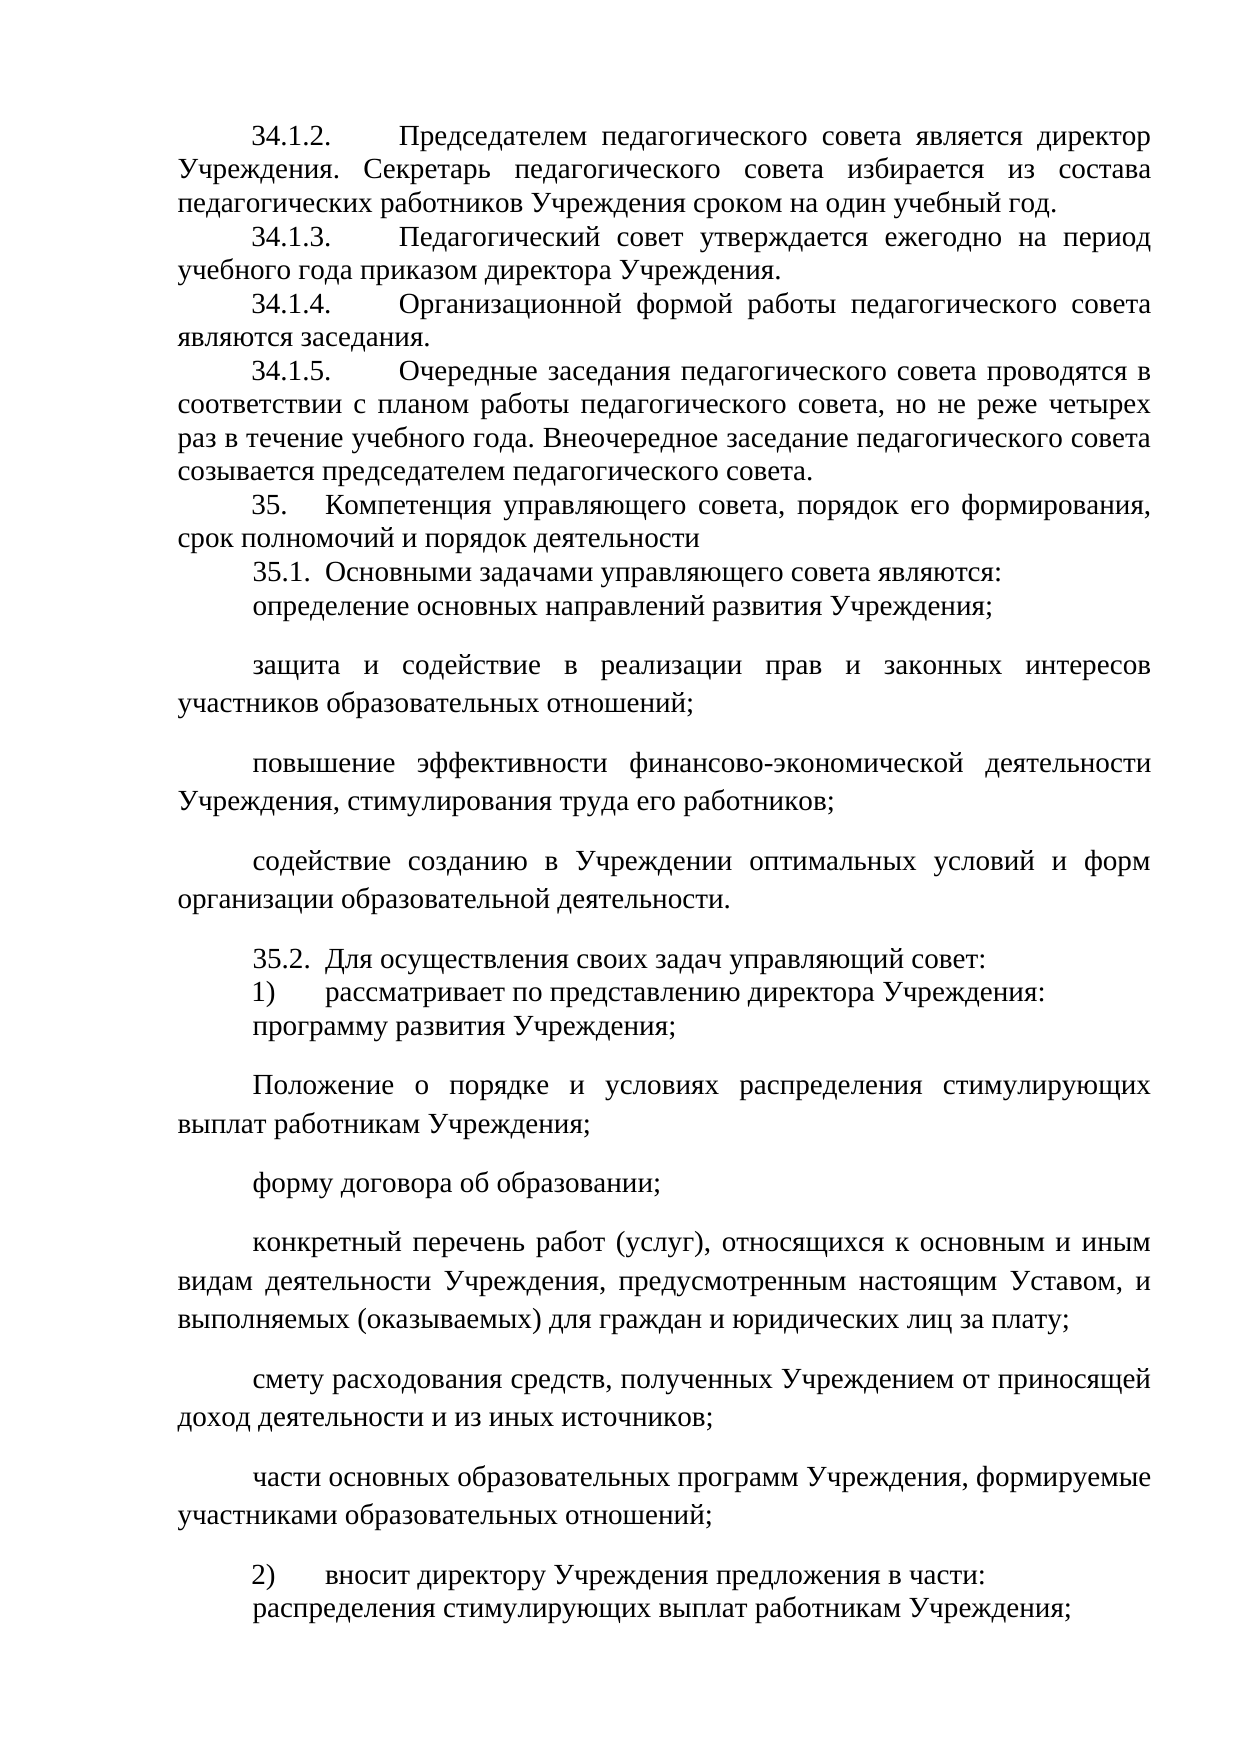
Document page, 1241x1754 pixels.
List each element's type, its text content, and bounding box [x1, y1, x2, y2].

text повышение эффективности финансово-экономической деятельности Учреждения, стимулирования труда его работников; [177, 745, 1152, 817]
list Организационной формой работы педагогического совета являются заседания. [177, 286, 1152, 353]
list Для осуществления своих задач управляющий совет: [177, 941, 1152, 974]
text программу развития Учреждения; [177, 1008, 1152, 1041]
list Председателем педагогического совета является директор Учреждения. Секретарь педагогического совета избирается из состава педагогических работников Учреждения сроком на один учебный год. [177, 118, 1152, 219]
list Основными задачами управляющего совета являются: [177, 554, 1152, 588]
list Педагогический совет утверждается ежегодно на период учебного года приказом директора Учреждения. [177, 219, 1152, 286]
text определение основных направлений развития Учреждения; [177, 588, 1152, 621]
text конкретный перечень работ (услуг), относящихся к основным и иным видам деятельности Учреждения, предусмотренным настоящим Уставом, и выполняемых (оказываемых) для граждан и юридических лиц за плату; [177, 1224, 1152, 1335]
text содействие созданию в Учреждении оптимальных условий и форм организации образовательной деятельности. [177, 843, 1152, 915]
list Очередные заседания педагогического совета проводятся в соответствии с планом работы педагогического совета, но не реже четырех раз в течение учебного года. Внеочередное заседание педагогического совета созывается председателем педагогического совета. [177, 353, 1152, 487]
subtitle Компетенция управляющего совета, порядок его формирования, срок полномочий и порядок деятельности [177, 487, 1152, 554]
text части основных образовательных программ Учреждения, формируемые участниками образовательных отношений; [177, 1459, 1152, 1531]
list вносит директору Учреждения предложения в части: [177, 1557, 1152, 1590]
text форму договора об образовании; [177, 1165, 1152, 1199]
text защита и содействие в реализации прав и законных интересов участников образовательных отношений; [177, 647, 1152, 719]
text смету расходования средств, полученных Учреждением от приносящей доход деятельности и из иных источников; [177, 1361, 1152, 1433]
text распределения стимулирующих выплат работникам Учреждения; [177, 1590, 1152, 1624]
text Положение о порядке и условиях распределения стимулирующих выплат работникам Учреждения; [177, 1067, 1152, 1139]
list рассматривает по представлению директора Учреждения: [177, 974, 1152, 1008]
